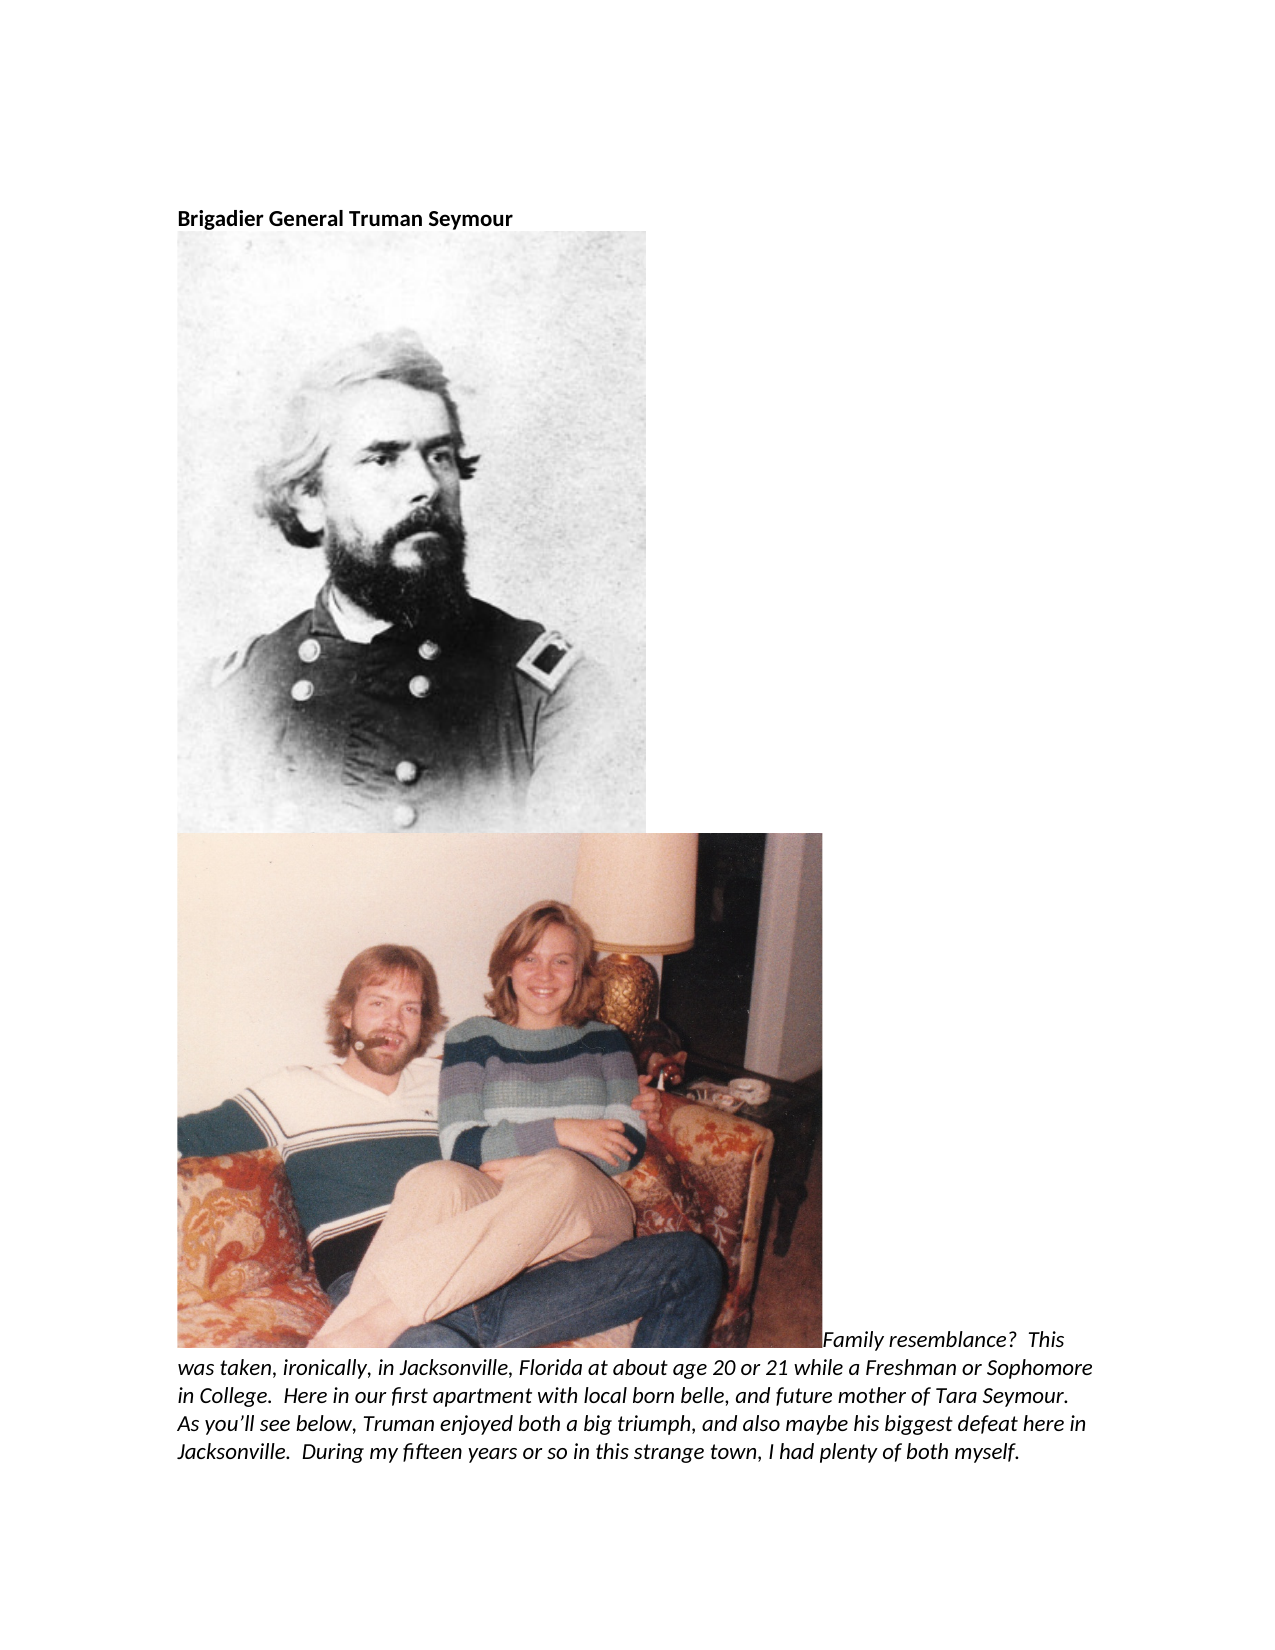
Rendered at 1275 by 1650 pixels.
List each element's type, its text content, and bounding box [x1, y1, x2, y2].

text Brigadier General Truman Seymour [177, 204, 1098, 232]
picture [177, 231, 823, 1348]
